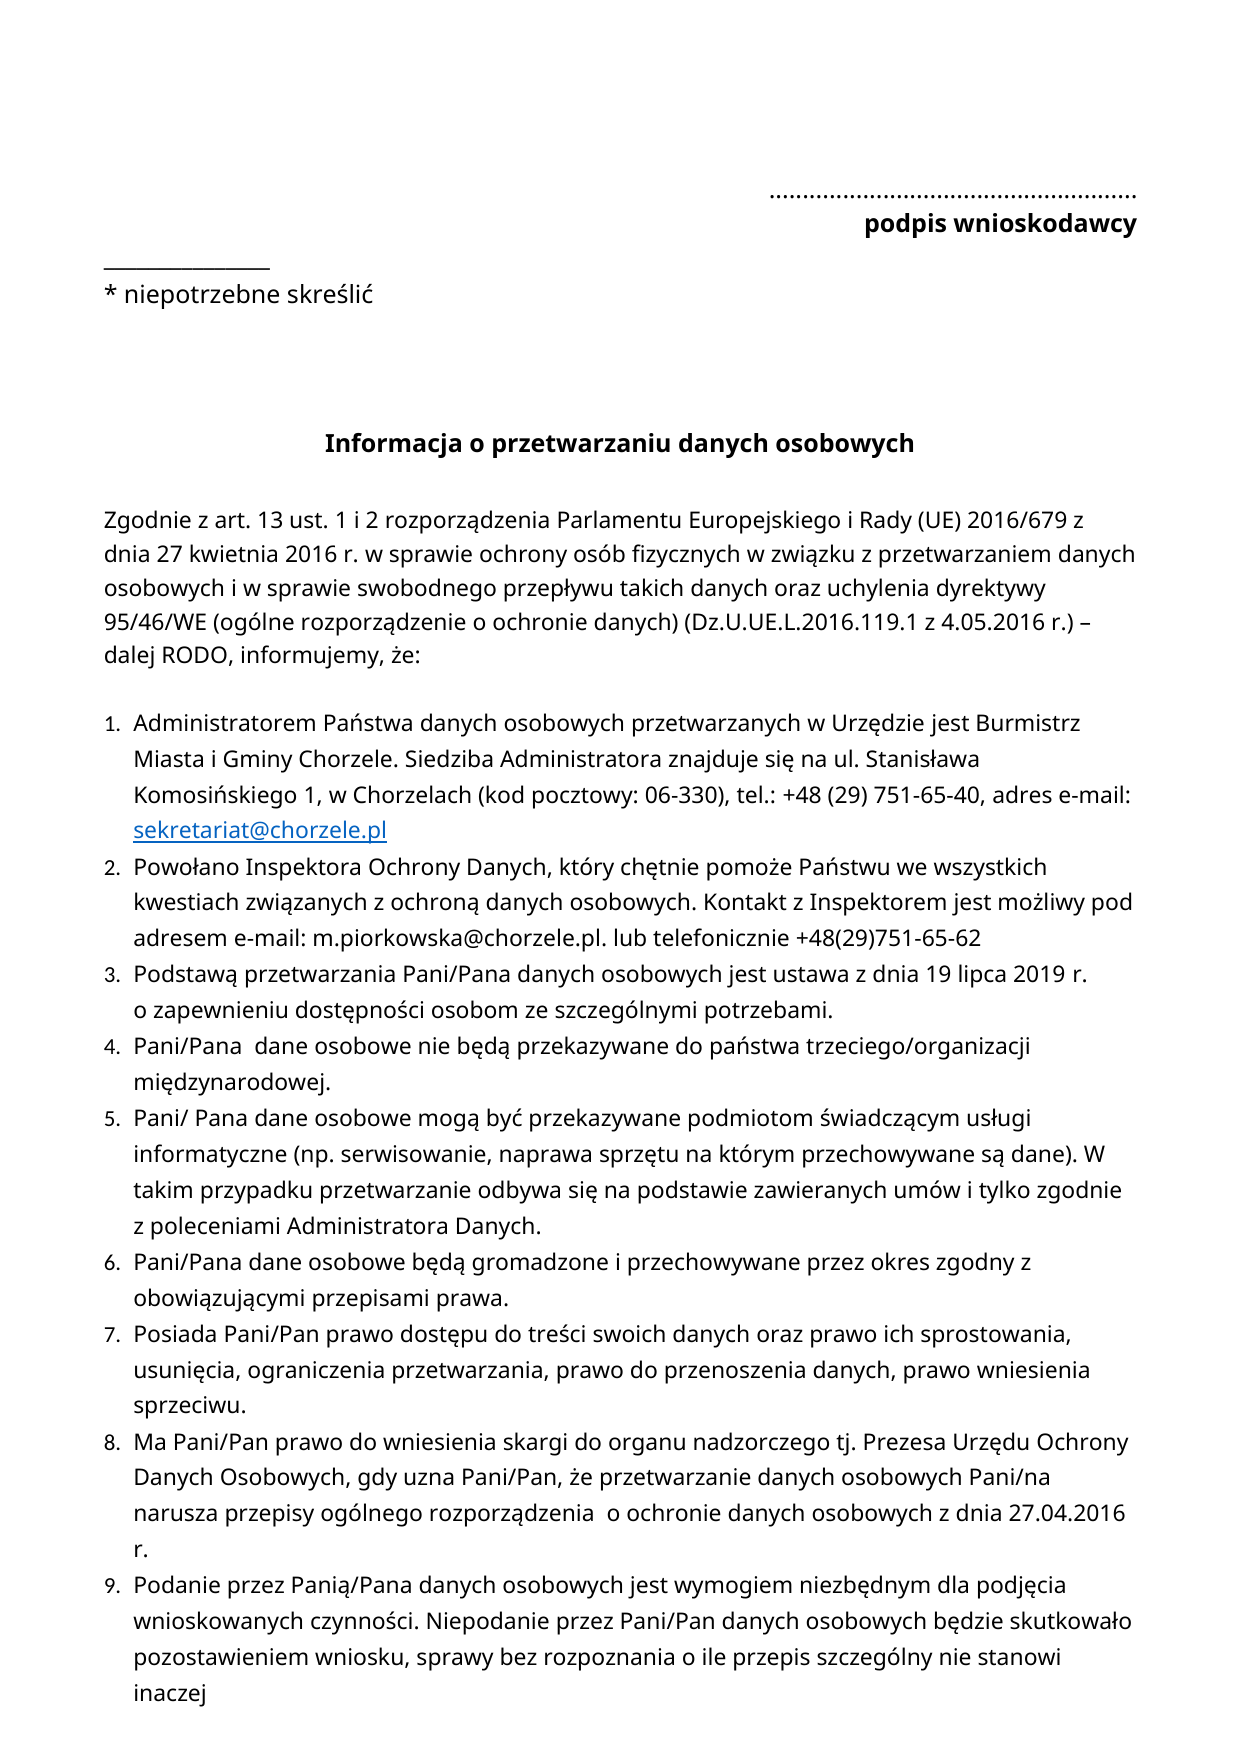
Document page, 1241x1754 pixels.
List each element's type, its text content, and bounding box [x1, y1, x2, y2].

text ....................................................... [103, 172, 1137, 206]
list Podanie przez Panią/Pana danych osobowych jest wymogiem niezbędnym dla podjęcia wnioskowanych czynności. Niepodanie przez Pani/Pan danych osobowych będzie skutkowało pozostawieniem wniosku, sprawy bez rozpoznania o ile przepis szczególny nie stanowi inaczej [103, 1569, 1137, 1708]
text podpis wnioskodawcy [103, 206, 1137, 240]
list Ma Pani/Pan prawo do wniesienia skargi do organu nadzorczego tj. Prezesa Urzędu Ochrony Danych Osobowych, gdy uzna Pani/Pan, że przetwarzanie danych osobowych Pani/na narusza przepisy ogólnego rozporządzenia o ochronie danych osobowych z dnia 27.04.2016 r. [103, 1425, 1137, 1564]
list Pani/Pana dane osobowe będą gromadzone i przechowywane przez okres zgodny z obowiązującymi przepisami prawa. [103, 1246, 1137, 1313]
list Administratorem Państwa danych osobowych przetwarzanych w Urzędzie jest Burmistrz Miasta i Gminy Chorzele. Siedziba Administratora znajduje się na ul. Stanisława Komosińskiego 1, w Chorzelach (kod pocztowy: 06-330), tel.: +48 (29) 751-65-40, adres e-mail: sekretariat@chorzele.pl [103, 707, 1137, 846]
list Podstawą przetwarzania Pani/Pana danych osobowych jest ustawa z dnia 19 lipca 2019 r. o zapewnieniu dostępności osobom ze szczególnymi potrzebami. [103, 958, 1137, 1025]
list Pani/Pana dane osobowe nie będą przekazywane do państwa trzeciego/organizacji międzynarodowej. [103, 1030, 1137, 1097]
text Zgodnie z art. 13 ust. 1 i 2 rozporządzenia Parlamentu Europejskiego i Rady (UE) 2016/679 z dnia 27 kwietnia 2016 r. w sprawie ochrony osób fizycznych w związku z przetwarzaniem danych osobowych i w sprawie swobodnego przepływu takich danych oraz uchylenia dyrektywy 95/46/WE (ogólne rozporządzenie o ochronie danych) (Dz.U.UE.L.2016.119.1 z 4.05.2016 r.) – dalej RODO, informujemy, że: [103, 504, 1137, 670]
list Pani/ Pana dane osobowe mogą być przekazywane podmiotom świadczącym usługi informatyczne (np. serwisowanie, naprawa sprzętu na którym przechowywane są dane). W takim przypadku przetwarzanie odbywa się na podstawie zawieranych umów i tylko zgodnie z poleceniami Administratora Danych. [103, 1102, 1137, 1241]
text _______________ * niepotrzebne skreślić [103, 240, 1137, 311]
list Posiada Pani/Pan prawo dostępu do treści swoich danych oraz prawo ich sprostowania, usunięcia, ograniczenia przetwarzania, prawo do przenoszenia danych, prawo wniesienia sprzeciwu. [103, 1318, 1137, 1421]
text Informacja o przetwarzaniu danych osobowych [103, 426, 1137, 460]
list Powołano Inspektora Ochrony Danych, który chętnie pomoże Państwu we wszystkich kwestiach związanych z ochroną danych osobowych. Kontakt z Inspektorem jest możliwy pod adresem e-mail: m.piorkowska@chorzele.pl. lub telefonicznie +48(29)751-65-62 [103, 850, 1137, 953]
